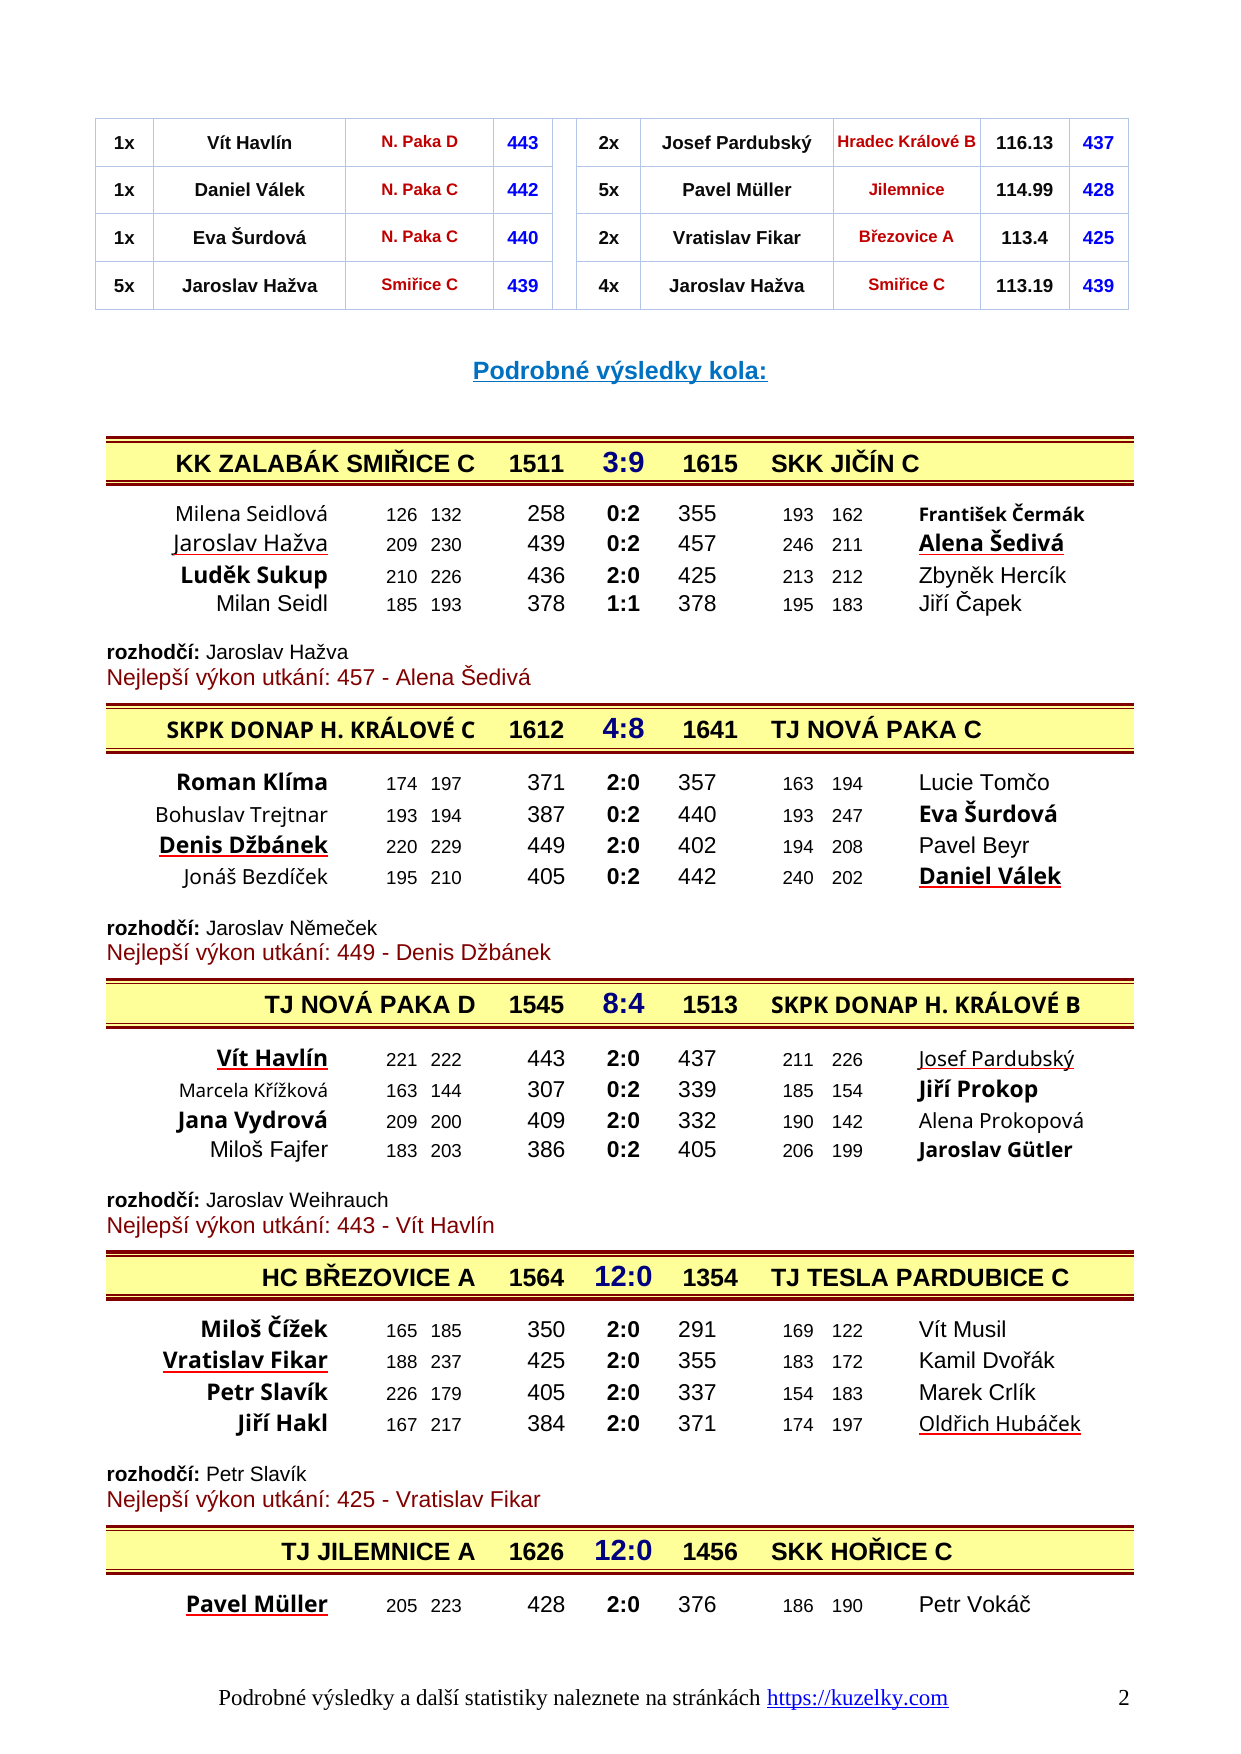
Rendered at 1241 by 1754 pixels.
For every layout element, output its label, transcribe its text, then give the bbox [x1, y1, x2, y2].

table_cell Smiřice C [346, 262, 493, 308]
table_cell 113.19 [981, 262, 1069, 308]
table_cell Hradec Králové B [834, 119, 980, 166]
table_cell Vít Havlín [154, 119, 345, 166]
table_cell 1x [96, 167, 153, 213]
table_cell 442 [494, 167, 552, 213]
table_cell 439 [1070, 262, 1128, 308]
table_cell 1x [96, 119, 153, 166]
text Nejlepší výkon utkání: 457 - Alena Šedivá [106, 664, 1134, 691]
table_cell Jaroslav Hažva [154, 262, 345, 308]
text Miloš Čížek 165 185 350 2:0 291 169 122 Vít Musil [106, 1313, 1134, 1344]
text rozhodčí: Jaroslav Weihrauch [106, 1188, 1134, 1212]
text Bohuslav Trejtnar 193 194 387 0:2 440 193 247 Eva Šurdová [106, 798, 1134, 829]
table_cell 437 [1070, 119, 1128, 166]
table_cell 425 [1070, 214, 1128, 261]
text Podrobné výsledky kola: [94, 356, 1145, 385]
table_cell Josef Pardubský [641, 119, 833, 166]
text TJ Jilemnice A 1626 12:0 1456 SKK Hořice C [106, 1531, 1134, 1569]
table_cell Daniel Válek [154, 167, 345, 213]
table_cell 4x [577, 262, 640, 308]
text rozhodčí: Jaroslav Hažva [106, 640, 1134, 664]
text TJ Nová Paka D 1545 8:4 1513 SKPK DONAP H. Králové B [106, 984, 1134, 1023]
text Denis Džbánek 220 229 449 2:0 402 194 208 Pavel Beyr [106, 829, 1134, 860]
text Jiří Hakl 167 217 384 2:0 371 174 197 Oldřich Hubáček [106, 1407, 1134, 1438]
table_cell 428 [1070, 167, 1128, 213]
table_cell 5x [577, 167, 640, 213]
text Milena Seidlová 126 132 258 0:2 355 193 162 František Čermák [106, 499, 1134, 527]
table_cell Březovice A [834, 214, 980, 261]
text Roman Klíma 174 197 371 2:0 357 163 194 Lucie Tomčo [106, 766, 1134, 798]
table_cell 2x [577, 119, 640, 166]
text Marcela Křížková 163 144 307 0:2 339 185 154 Jiří Prokop [106, 1073, 1134, 1104]
text Petr Slavík 226 179 405 2:0 337 154 183 Marek Crlík [106, 1376, 1134, 1407]
text Jana Vydrová 209 200 409 2:0 332 190 142 Alena Prokopová [106, 1104, 1134, 1135]
table_cell 5x [96, 262, 153, 308]
text Vít Havlín 221 222 443 2:0 437 211 226 Josef Pardubský [106, 1041, 1134, 1073]
table_cell 2x [577, 214, 640, 261]
table_cell 440 [494, 214, 552, 261]
table_cell Pavel Müller [641, 167, 833, 213]
text Jonáš Bezdíček 195 210 405 0:2 442 240 202 Daniel Válek [106, 860, 1134, 891]
text Nejlepší výkon utkání: 443 - Vít Havlín [106, 1212, 1134, 1238]
text Nejlepší výkon utkání: 449 - Denis Džbánek [106, 939, 1134, 966]
table_cell 443 [494, 119, 552, 166]
table_cell 113.4 [981, 214, 1069, 261]
text Vratislav Fikar 188 237 425 2:0 355 183 172 Kamil Dvořák [106, 1344, 1134, 1376]
table_cell Jaroslav Hažva [641, 262, 833, 308]
table_cell 114.99 [981, 167, 1069, 213]
table_cell N. Paka C [346, 214, 493, 261]
text KK Zalabák Smiřice C 1511 3:9 1615 SKK Jičín C [106, 443, 1134, 480]
text rozhodčí: Jaroslav Němeček [106, 915, 1134, 939]
table_cell N. Paka D [346, 119, 493, 166]
table_cell Vratislav Fikar [641, 214, 833, 261]
table_cell Jilemnice [834, 167, 980, 213]
text Nejlepší výkon utkání: 425 - Vratislav Fikar [106, 1486, 1134, 1512]
text Jaroslav Hažva 209 230 439 0:2 457 246 211 Alena Šedivá [106, 527, 1134, 559]
text Miloš Fajfer 183 203 386 0:2 405 206 199 Jaroslav Gütler [106, 1135, 1134, 1164]
text Luděk Sukup 210 226 436 2:0 425 213 212 Zbyněk Hercík [106, 559, 1134, 590]
text HC Březovice A 1564 12:0 1354 TJ Tesla Pardubice C [106, 1257, 1134, 1294]
table_cell Smiřice C [834, 262, 980, 308]
text Pavel Müller 205 223 428 2:0 376 186 190 Petr Vokáč [106, 1588, 1134, 1619]
table_cell 1x [96, 214, 153, 261]
table_cell 439 [494, 262, 552, 308]
table_cell Eva Šurdová [154, 214, 345, 261]
table_cell N. Paka C [346, 167, 493, 213]
table_cell 116.13 [981, 119, 1069, 166]
text SKPK DONAP H. Králové C 1612 4:8 1641 TJ Nová Paka C [106, 709, 1134, 748]
text rozhodčí: Petr Slavík [106, 1462, 1134, 1486]
text Milan Seidl 185 193 378 1:1 378 195 183 Jiří Čapek [106, 590, 1134, 616]
